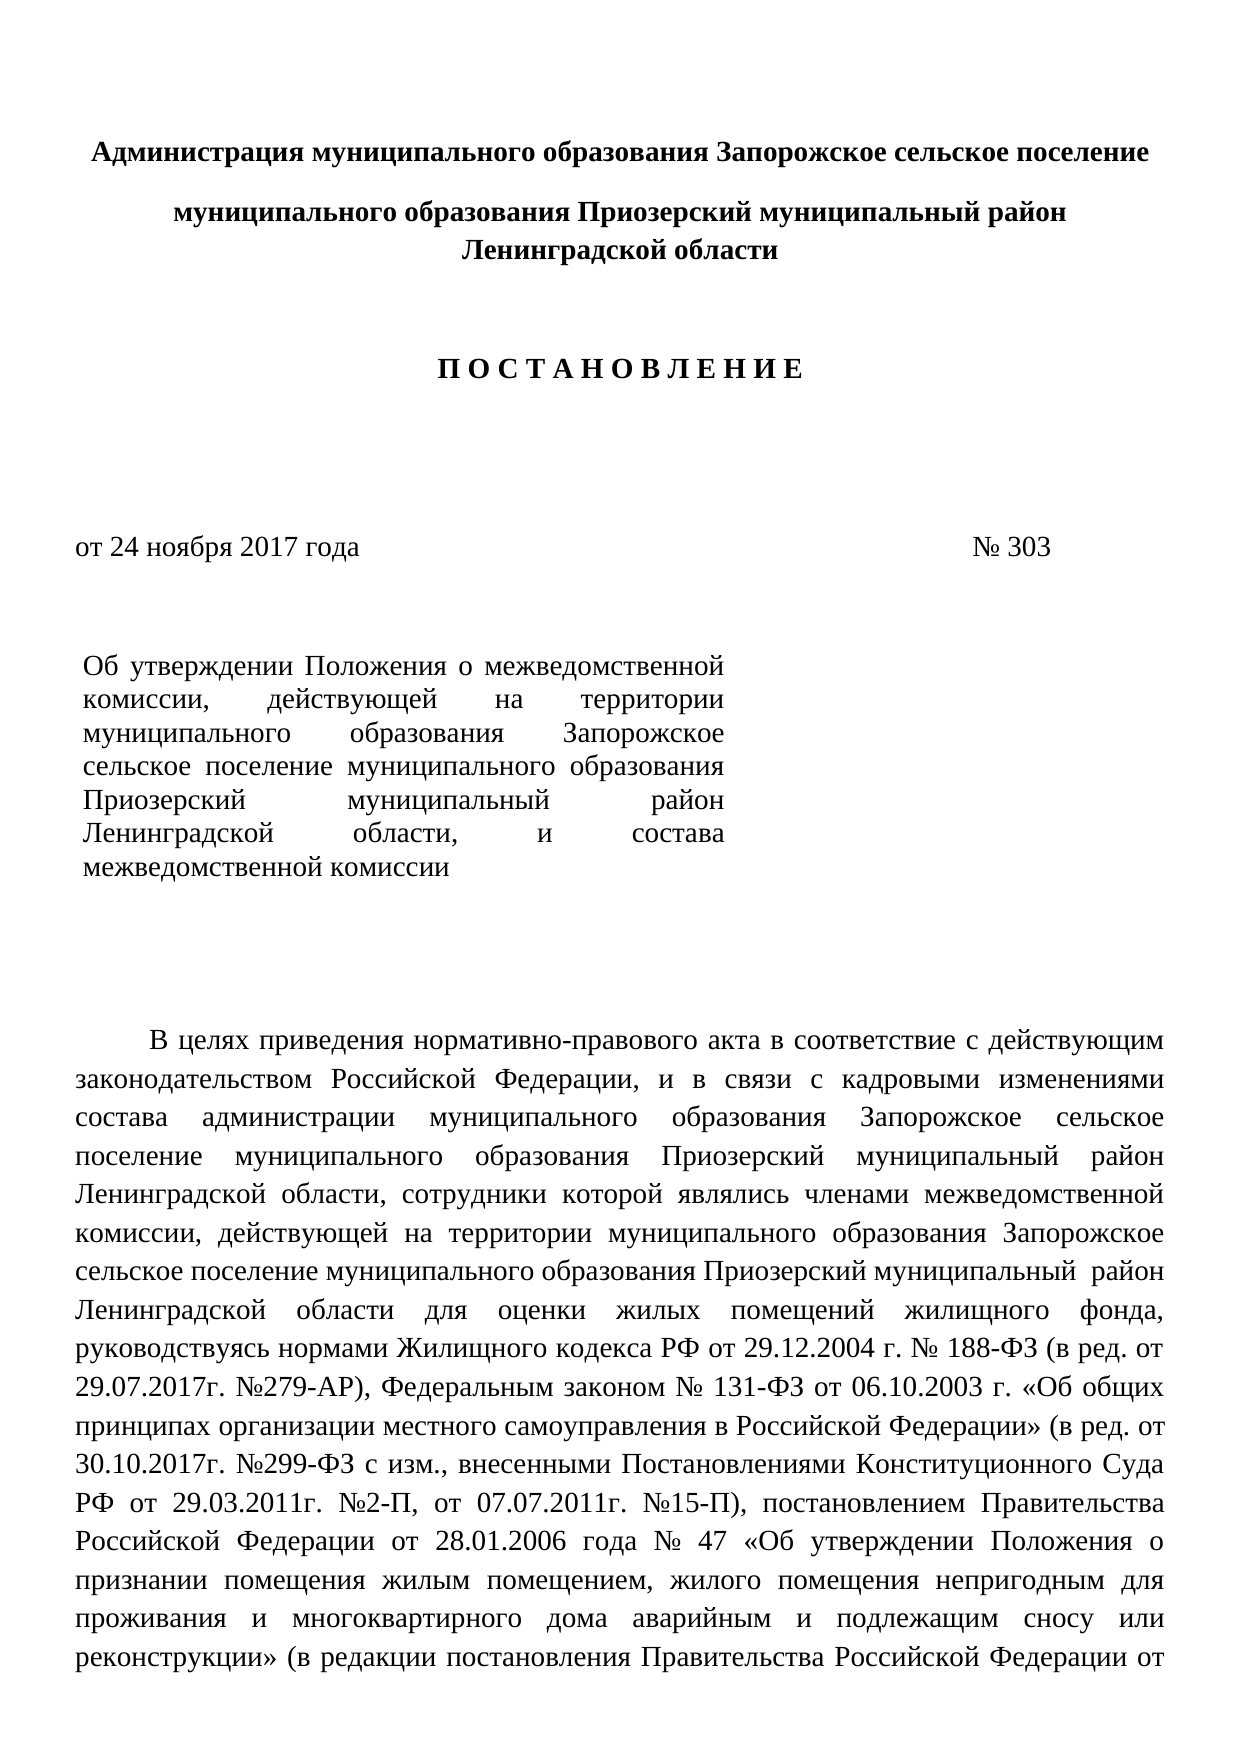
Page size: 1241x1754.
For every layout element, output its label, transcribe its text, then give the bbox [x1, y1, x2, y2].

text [75, 1022, 1165, 1672]
text от 24 ноября 2017 года № 303 [75, 529, 1165, 563]
text Администрация муниципального образования Запорожское сельское поселение [75, 134, 1165, 168]
text П О С Т А Н О В Л Е Н И Е [75, 351, 1165, 384]
text муниципального образования Приозерский муниципальный район Ленинградской области [75, 194, 1165, 266]
table_header Об утверждении Положения о межведомственной комиссии, действующей на территории муниципального образования Запорожское сельское поселение муниципального образования Приозерский муниципальный район Ленинградской области, и состава межведомственной комиссии [71, 648, 736, 903]
